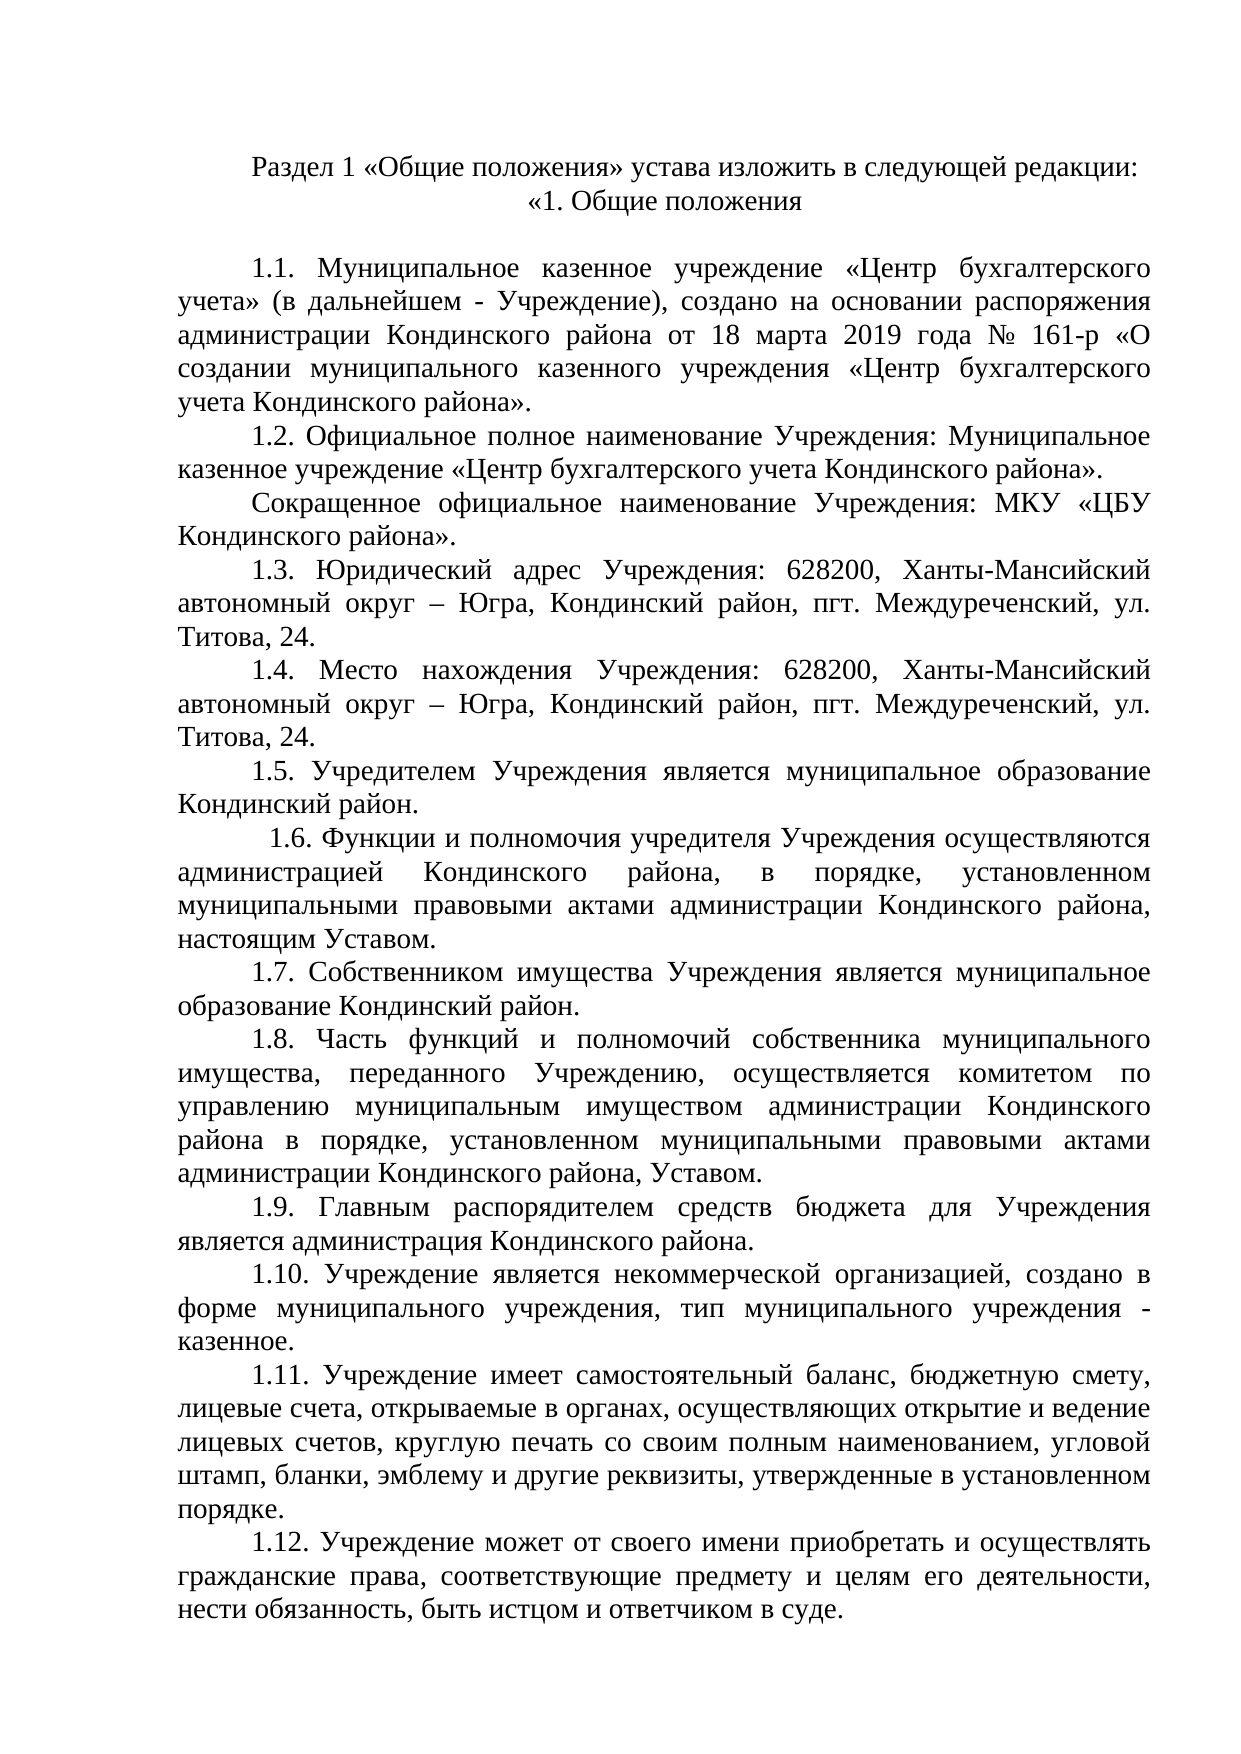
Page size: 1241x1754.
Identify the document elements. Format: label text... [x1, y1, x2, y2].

text 1.1. Муниципальное казенное учреждение «Центр бухгалтерского учета» (в дальнейшем - Учреждение), создано на основании распоряжения администрации Кондинского района от 18 марта 2019 года № 161-р «О создании муниципального казенного учреждения «Центр бухгалтерского учета Кондинского района». [177, 250, 1152, 418]
text 1.3. Юридический адрес Учреждения: 628200, Ханты-Мансийский автономный округ – Югра, Кондинский район, пгт. Междуреченский, ул. Титова, 24. [177, 552, 1152, 652]
text 1.7. Собственником имущества Учреждения является муниципальное образование Кондинский район. [177, 954, 1152, 1021]
text 1.12. Учреждение может от своего имени приобретать и осуществлять гражданские права, соответствующие предмету и целям его деятельности, нести обязанность, быть истцом и ответчиком в суде. [177, 1524, 1152, 1625]
text 1.10. Учреждение является некоммерческой организацией, создано в форме муниципального учреждения, тип муниципального учреждения - казенное. [177, 1256, 1152, 1357]
text 1.4. Место нахождения Учреждения: 628200, Ханты-Мансийский автономный округ – Югра, Кондинский район, пгт. Междуреченский, ул. Титова, 24. [177, 652, 1152, 753]
text 1.6. Функции и полномочия учредителя Учреждения осуществляются администрацией Кондинского района, в порядке, установленном муниципальными правовыми актами администрации Кондинского района, настоящим Уставом. [177, 820, 1152, 954]
text 1.11. Учреждение имеет самостоятельный баланс, бюджетную смету, лицевые счета, открываемые в органах, осуществляющих открытие и ведение лицевых счетов, круглую печать со своим полным наименованием, угловой штамп, бланки, эмблему и другие реквизиты, утвержденные в установленном порядке. [177, 1357, 1152, 1524]
text «1. Общие положения [177, 183, 1152, 216]
text Раздел 1 «Общие положения» устава изложить в следующей редакции: [177, 149, 1152, 183]
text 1.5. Учредителем Учреждения является муниципальное образование Кондинский район. [177, 753, 1152, 820]
text 1.9. Главным распорядителем средств бюджета для Учреждения является администрация Кондинского района. [177, 1189, 1152, 1256]
text 1.8. Часть функций и полномочий собственника муниципального имущества, переданного Учреждению, осуществляется комитетом по управлению муниципальным имуществом администрации Кондинского района в порядке, установленном муниципальными правовыми актами администрации Кондинского района, Уставом. [177, 1021, 1152, 1189]
text 1.2. Официальное полное наименование Учреждения: Муниципальное казенное учреждение «Центр бухгалтерского учета Кондинского района». [177, 418, 1152, 485]
text Сокращенное официальное наименование Учреждения: МКУ «ЦБУ Кондинского района». [177, 485, 1152, 552]
